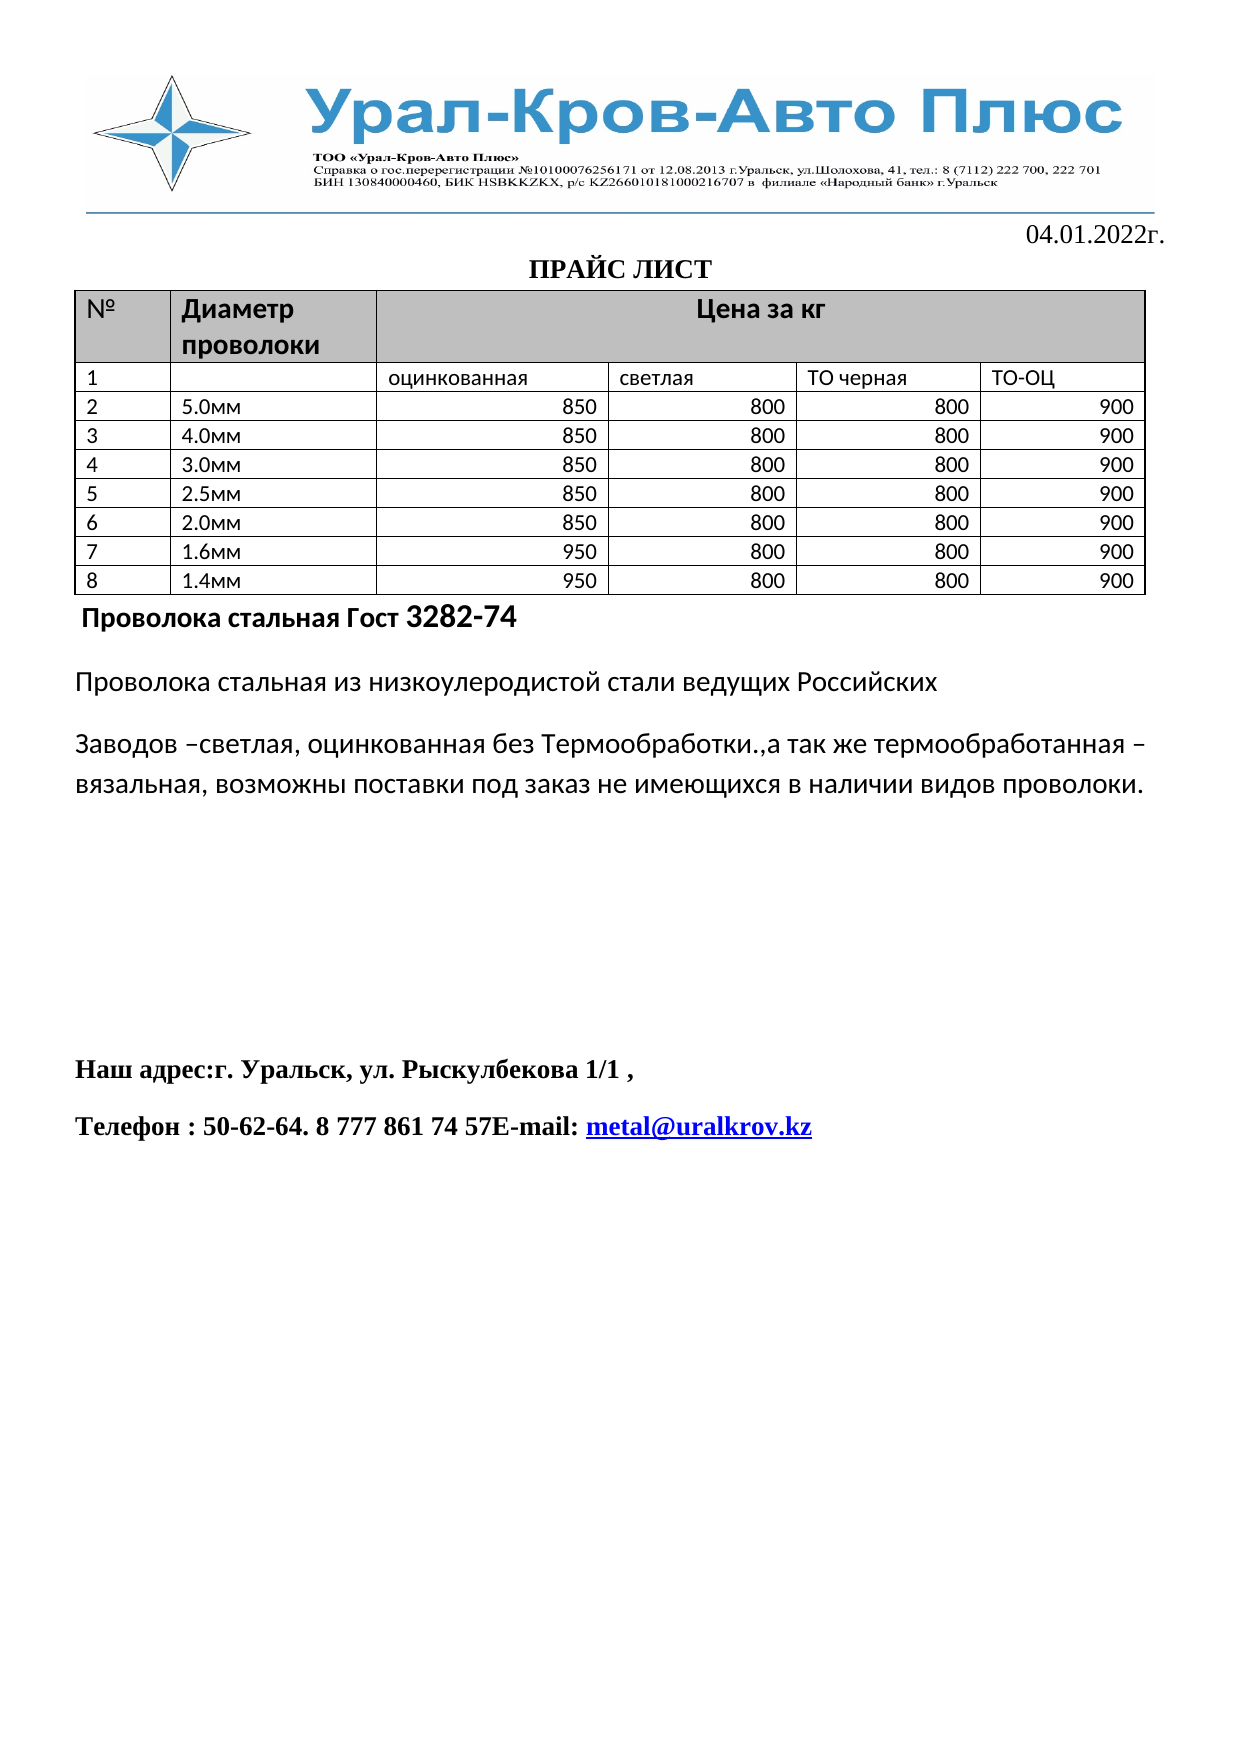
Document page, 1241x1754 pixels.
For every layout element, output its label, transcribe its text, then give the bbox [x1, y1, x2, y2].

table_cell 900 [981, 479, 1144, 507]
table_cell 800 [609, 566, 796, 594]
table_cell 900 [981, 508, 1144, 536]
table_cell 7 [76, 537, 170, 565]
table_cell 1 [76, 363, 170, 391]
table_cell 1.4мм [171, 566, 376, 594]
table_header Цена за кг [377, 291, 1144, 362]
table_cell 3 [76, 421, 170, 449]
table_cell 850 [377, 392, 608, 420]
text Проволока стальная из низкоулеродистой стали ведущих Российских [75, 663, 1165, 698]
table_cell 900 [981, 566, 1144, 594]
table_cell оцинкованная [377, 363, 608, 391]
table_cell 850 [377, 508, 608, 536]
table_cell 800 [797, 508, 980, 536]
table_cell 950 [377, 537, 608, 565]
table_cell 2.0мм [171, 508, 376, 536]
table_cell 5 [76, 479, 170, 507]
table_cell 800 [797, 392, 980, 420]
text ПРАЙС ЛИСТ [75, 254, 1165, 285]
table_cell 800 [797, 479, 980, 507]
table_cell 800 [797, 566, 980, 594]
table_cell [171, 363, 376, 391]
table_cell ТО-ОЦ [981, 363, 1144, 391]
table_cell 900 [981, 421, 1144, 449]
picture [86, 74, 1155, 214]
table_cell 4 [76, 450, 170, 478]
table_cell 800 [609, 479, 796, 507]
table_header Диаметр проволоки [171, 291, 376, 362]
table_cell светлая [609, 363, 796, 391]
table_cell 800 [609, 392, 796, 420]
table_cell 1.6мм [171, 537, 376, 565]
text Телефон : 50-62-64. 8 777 861 74 57E-mail: metal@uralkrov.kz [75, 1110, 1165, 1141]
table_cell 800 [609, 508, 796, 536]
table_cell 850 [377, 421, 608, 449]
table_cell 850 [377, 479, 608, 507]
table_cell 800 [797, 450, 980, 478]
table_cell 4.0мм [171, 421, 376, 449]
table_cell 900 [981, 450, 1144, 478]
table_cell 900 [981, 392, 1144, 420]
text 04.01.2022г. [75, 218, 1165, 249]
table_cell 2.5мм [171, 479, 376, 507]
text Наш адрес:г. Уральск, ул. Рыскулбекова 1/1 , [75, 1054, 1165, 1085]
table_cell 8 [76, 566, 170, 594]
table_cell 6 [76, 508, 170, 536]
table_cell 800 [609, 421, 796, 449]
table_cell 800 [797, 537, 980, 565]
text Проволока стальная Гост 3282-74 [75, 595, 1165, 636]
table_cell 900 [981, 537, 1144, 565]
table_cell 850 [377, 450, 608, 478]
table_cell 5.0мм [171, 392, 376, 420]
table_cell 950 [377, 566, 608, 594]
text Заводов –светлая, оцинкованная без Термообработки.,а так же термообработанная – вязальная, возможны поставки под заказ не имеющихся в наличии видов проволоки. [75, 725, 1165, 801]
table_cell 800 [609, 537, 796, 565]
table_cell 800 [797, 421, 980, 449]
table_cell 2 [76, 392, 170, 420]
table_cell 3.0мм [171, 450, 376, 478]
table_cell 800 [609, 450, 796, 478]
table_header № [76, 291, 170, 362]
table_cell ТО черная [797, 363, 980, 391]
